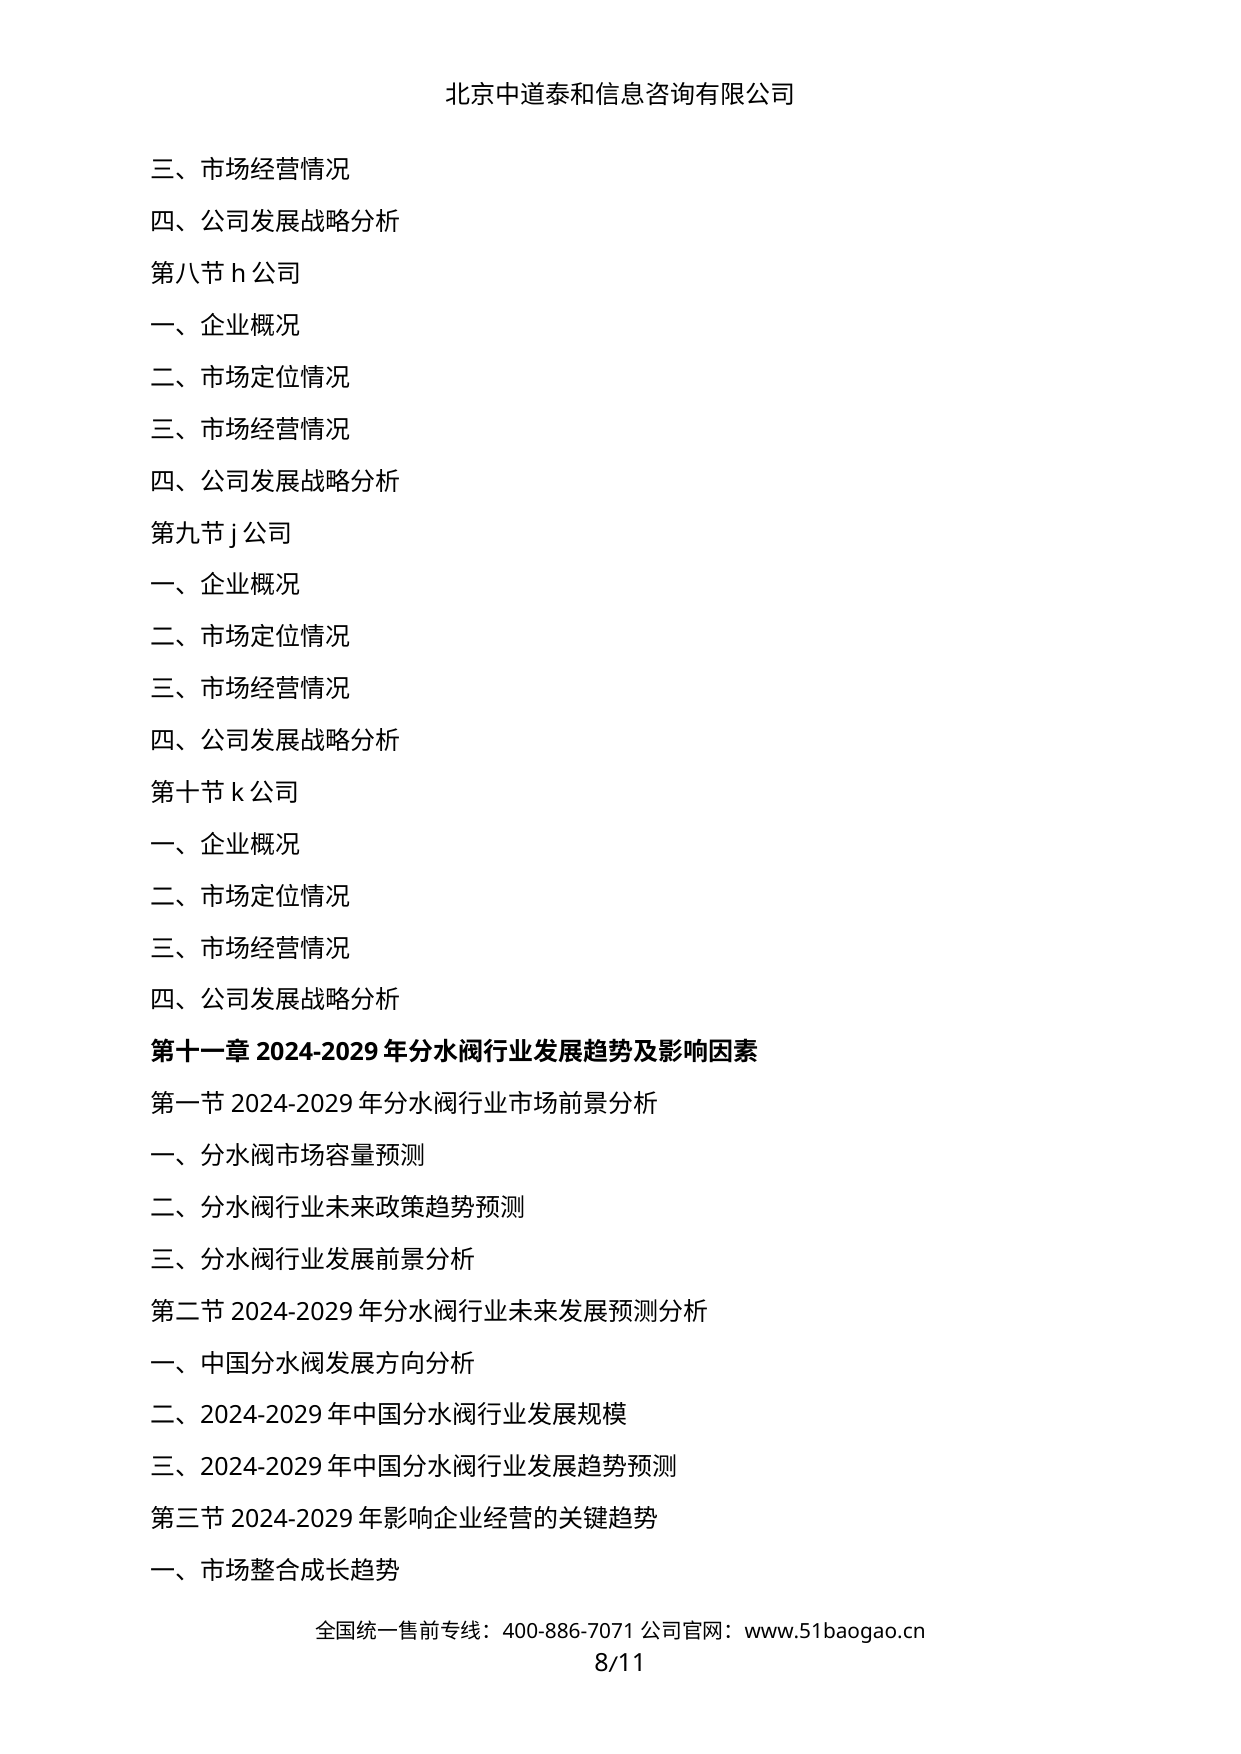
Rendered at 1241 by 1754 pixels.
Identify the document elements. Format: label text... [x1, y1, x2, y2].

text 一、企业概况 [150, 565, 1090, 601]
text 第十一章 2024-2029年分水阀行业发展趋势及影响因素 [150, 1032, 1090, 1068]
text 四、公司发展战略分析 [150, 721, 1090, 757]
text 第十节 k公司 [150, 772, 1090, 809]
text 一、中国分水阀发展方向分析 [150, 1343, 1090, 1379]
text 第二节 2024-2029年分水阀行业未来发展预测分析 [150, 1291, 1090, 1327]
text 三、2024-2029年中国分水阀行业发展趋势预测 [150, 1447, 1090, 1483]
text 三、市场经营情况 [150, 669, 1090, 705]
text 四、公司发展战略分析 [150, 202, 1090, 238]
text 一、市场整合成长趋势 [150, 1551, 1090, 1587]
text 第一节 2024-2029年分水阀行业市场前景分析 [150, 1084, 1090, 1120]
text 二、市场定位情况 [150, 876, 1090, 912]
text 二、市场定位情况 [150, 357, 1090, 394]
text 第九节 j公司 [150, 513, 1090, 549]
text 三、市场经营情况 [150, 928, 1090, 964]
text 三、市场经营情况 [150, 409, 1090, 446]
text 二、分水阀行业未来政策趋势预测 [150, 1187, 1090, 1224]
text 第三节 2024-2029年影响企业经营的关键趋势 [150, 1499, 1090, 1535]
text 一、企业概况 [150, 306, 1090, 342]
text 第八节 h公司 [150, 254, 1090, 290]
text 三、分水阀行业发展前景分析 [150, 1239, 1090, 1276]
text 四、公司发展战略分析 [150, 980, 1090, 1016]
text 四、公司发展战略分析 [150, 461, 1090, 497]
text 三、市场经营情况 [150, 150, 1090, 186]
text 二、2024-2029年中国分水阀行业发展规模 [150, 1395, 1090, 1431]
text 一、企业概况 [150, 824, 1090, 861]
text 一、分水阀市场容量预测 [150, 1136, 1090, 1172]
text 二、市场定位情况 [150, 617, 1090, 653]
